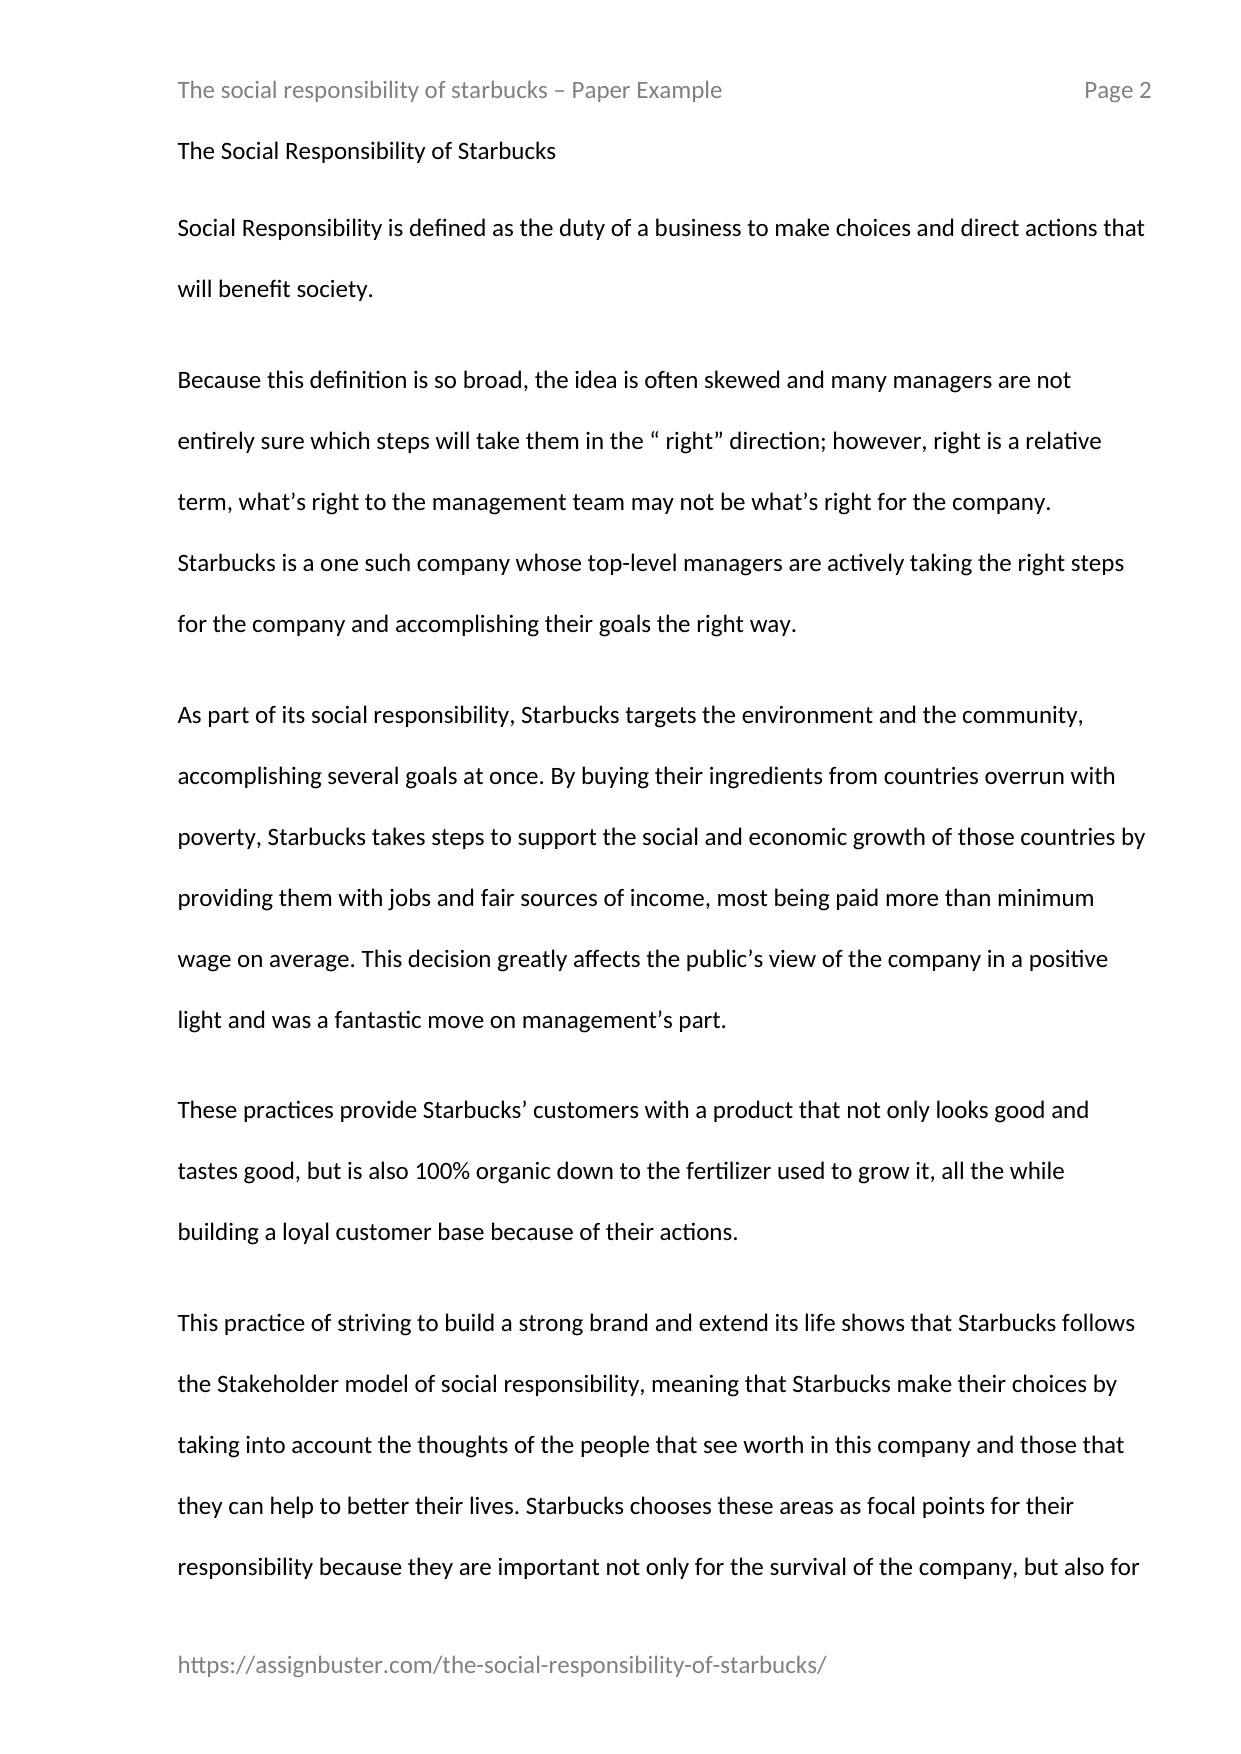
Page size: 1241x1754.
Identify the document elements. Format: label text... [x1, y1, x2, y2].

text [177, 1307, 1152, 1582]
text Social Responsibility is defined as the duty of a business to make choices and direct actions that will benefit society. [177, 212, 1152, 304]
text Because this definition is so broad, the idea is often skewed and many managers are not entirely sure which steps will take them in the “ right” direction; however, right is a relative term, what’s right to the management team may not be what’s right for the company. Starbucks is a one such company whose top-level managers are actively taking the right steps for the company and accomplishing their goals the right way. [177, 364, 1152, 639]
text As part of its social responsibility, Starbucks targets the environment and the community, accomplishing several goals at once. By buying their ingredients from countries overrun with poverty, Starbucks takes steps to support the social and economic growth of those countries by providing them with jobs and fair sources of income, most being paid more than minimum wage on average. This decision greatly affects the public’s view of the company in a positive light and was a fantastic move on management’s part. [177, 699, 1152, 1034]
text The Social Responsibility of Starbucks [177, 135, 1152, 165]
text These practices provide Starbucks’ customers with a product that not only looks good and tastes good, but is also 100% organic down to the fertilizer used to grow it, all the while building a loyal customer base because of their actions. [177, 1094, 1152, 1247]
